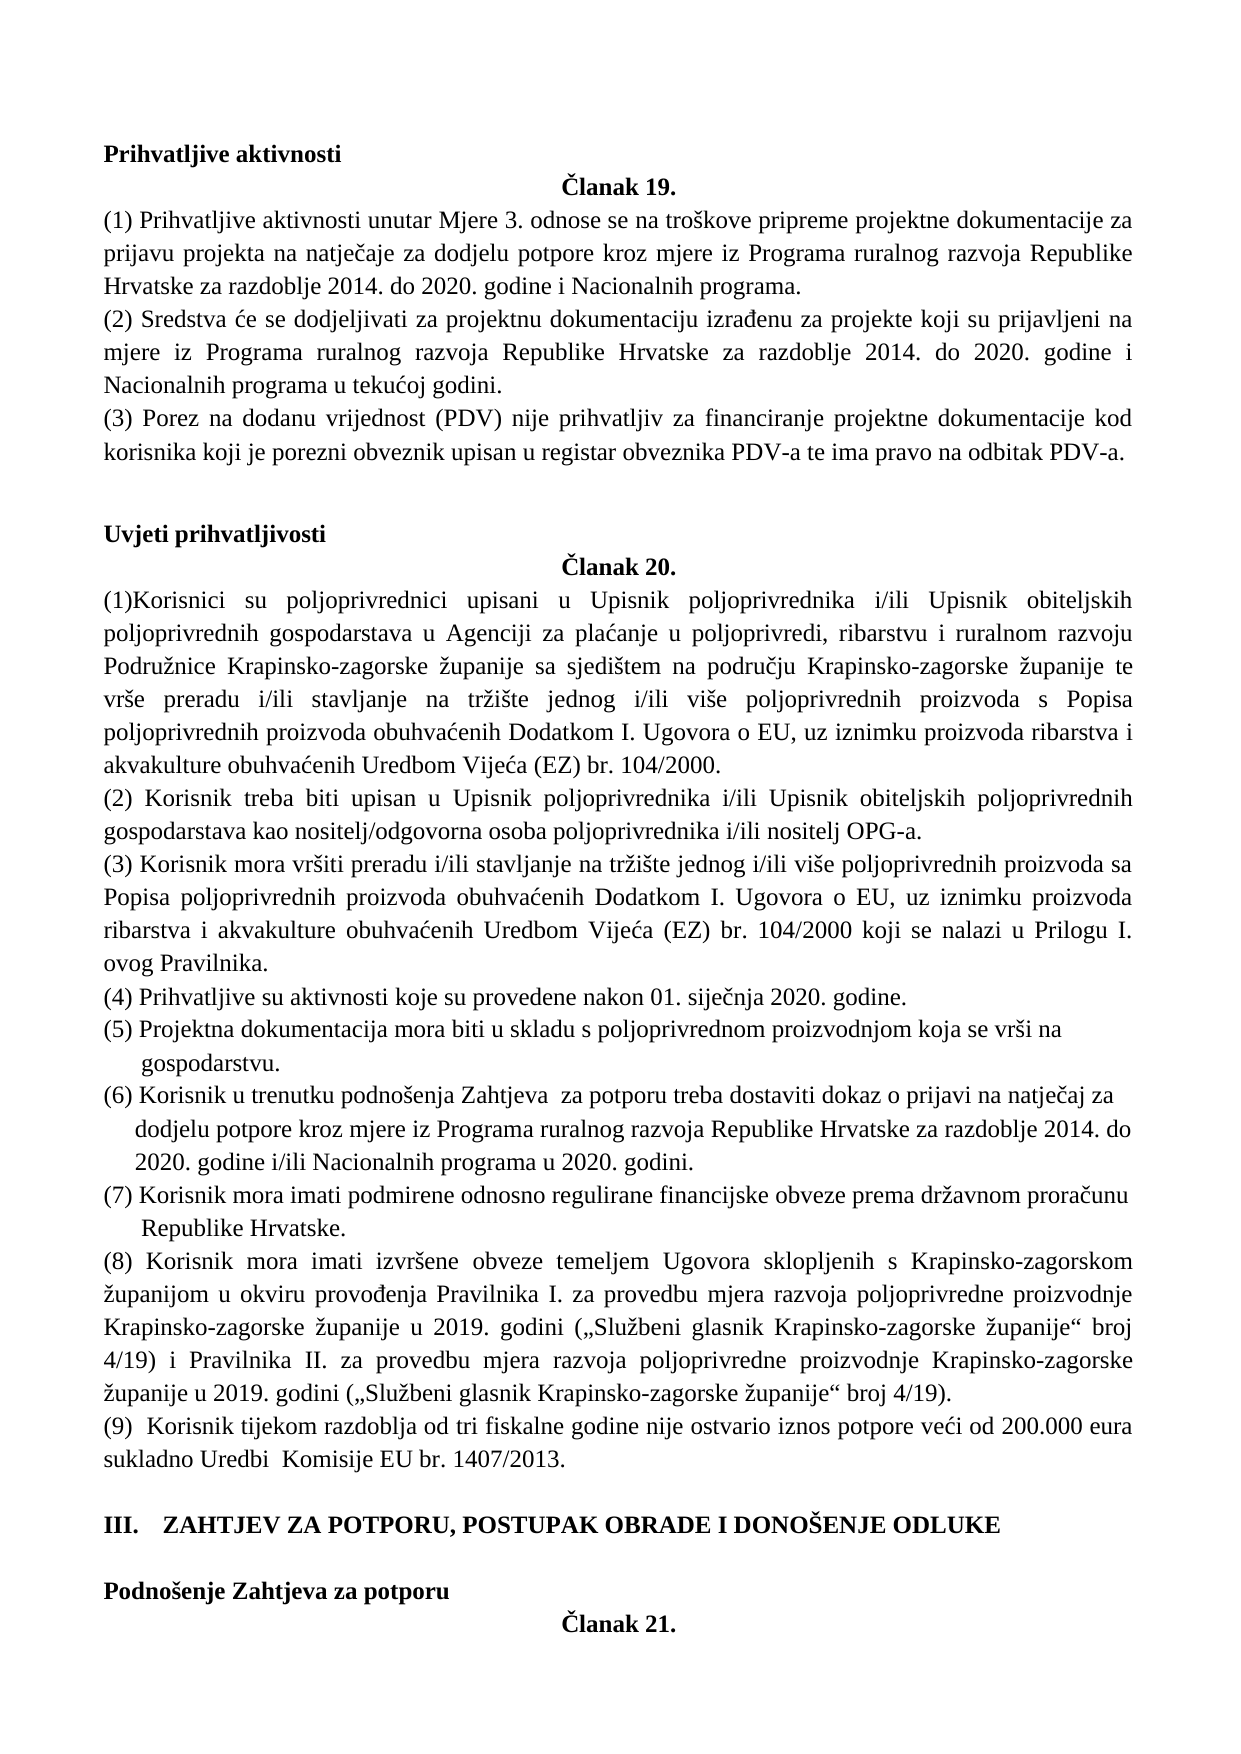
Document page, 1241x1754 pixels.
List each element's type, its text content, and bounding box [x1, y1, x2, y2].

text (2) Sredstva će se dodjeljivati za projektnu dokumentaciju izrađenu za projekte koji su prijavljeni na mjere iz Programa ruralnog razvoja Republike Hrvatske za razdoblje 2014. do 2020. godine i Nacionalnih programa u tekućoj godini. [103, 304, 1134, 399]
text gospodarstvu. [103, 1048, 1134, 1076]
text (7) Korisnik mora imati podmirene odnosno regulirane financijske obveze prema državnom proračunu [103, 1180, 1134, 1208]
text Uvjeti prihvatljivosti [103, 519, 1134, 548]
text (3) Korisnik mora vršiti preradu i/ili stavljanje na tržište jednog i/ili više poljoprivrednih proizvoda sa Popisa poljoprivrednih proizvoda obuhvaćenih Dodatkom I. Ugovora o EU, uz iznimku proizvoda ribarstva i akvakulture obuhvaćenih Uredbom Vijeća (EZ) br. 104/2000 koji se nalazi u Prilogu I. ovog Pravilnika. [103, 849, 1134, 977]
text (9) Korisnik tijekom razdoblja od tri fiskalne godine nije ostvario iznos potpore veći od 200.000 eura sukladno Uredbi Komisije EU br. 1407/2013. [103, 1411, 1134, 1473]
text 2020. godine i/ili Nacionalnih programa u 2020. godini. [103, 1147, 1134, 1175]
text (2) Korisnik treba biti upisan u Upisnik poljoprivrednika i/ili Upisnik obiteljskih poljoprivrednih gospodarstava kao nositelj/odgovorna osoba poljoprivrednika i/ili nositelj OPG-a. [103, 783, 1134, 845]
text Republike Hrvatske. [141, 1213, 1134, 1241]
text dodjelu potpore kroz mjere iz Programa ruralnog razvoja Republike Hrvatske za razdoblje 2014. do [103, 1114, 1134, 1142]
text Članak 20. [103, 552, 1134, 581]
list ZAHTJEV ZA POTPORU, POSTUPAK OBRADE I DONOŠENJE ODLUKE [103, 1510, 1134, 1539]
text (5) Projektna dokumentacija mora biti u skladu s poljoprivrednom proizvodnjom koja se vrši na [103, 1014, 1134, 1043]
text Članak 19. [103, 172, 1134, 201]
text (1) Prihvatljive aktivnosti unutar Mjere 3. odnose se na troškove pripreme projektne dokumentacije za prijavu projekta na natječaje za dodjelu potpore kroz mjere iz Programa ruralnog razvoja Republike Hrvatske za razdoblje 2014. do 2020. godine i Nacionalnih programa. [103, 205, 1134, 300]
text (4) Prihvatljive su aktivnosti koje su provedene nakon 01. siječnja 2020. godine. [103, 982, 1134, 1010]
text (1)Korisnici su poljoprivrednici upisani u Upisnik poljoprivrednika i/ili Upisnik obiteljskih poljoprivrednih gospodarstava u Agenciji za plaćanje u poljoprivredi, ribarstvu i ruralnom razvoju Podružnice Krapinsko-zagorske županije sa sjedištem na području Krapinsko-zagorske županije te vrše preradu i/ili stavljanje na tržište jednog i/ili više poljoprivrednih proizvoda s Popisa poljoprivrednih proizvoda obuhvaćenih Dodatkom I. Ugovora o EU, uz iznimku proizvoda ribarstva i akvakulture obuhvaćenih Uredbom Vijeća (EZ) br. 104/2000. [103, 585, 1134, 779]
text Članak 21. [103, 1609, 1134, 1638]
text Podnošenje Zahtjeva za potporu [103, 1576, 1134, 1605]
list (3) Porez na dodanu vrijednost (PDV) nije prihvatljiv za financiranje projektne dokumentacije kod korisnika koji je porezni obveznik upisan u registar obveznika PDV-a te ima pravo na odbitak PDV-a. [103, 403, 1134, 465]
text (8) Korisnik mora imati izvršene obveze temeljem Ugovora sklopljenih s Krapinsko-zagorskom županijom u okviru provođenja Pravilnika I. za provedbu mjera razvoja poljoprivredne proizvodnje Krapinsko-zagorske županije u 2019. godini („Službeni glasnik Krapinsko-zagorske županije“ broj 4/19) i Pravilnika II. za provedbu mjera razvoja poljoprivredne proizvodnje Krapinsko-zagorske županije u 2019. godini („Službeni glasnik Krapinsko-zagorske županije“ broj 4/19). [103, 1246, 1134, 1407]
text (6) Korisnik u trenutku podnošenja Zahtjeva za potporu treba dostaviti dokaz o prijavi na natječaj za [103, 1081, 1134, 1109]
text Prihvatljive aktivnosti [103, 139, 1134, 168]
